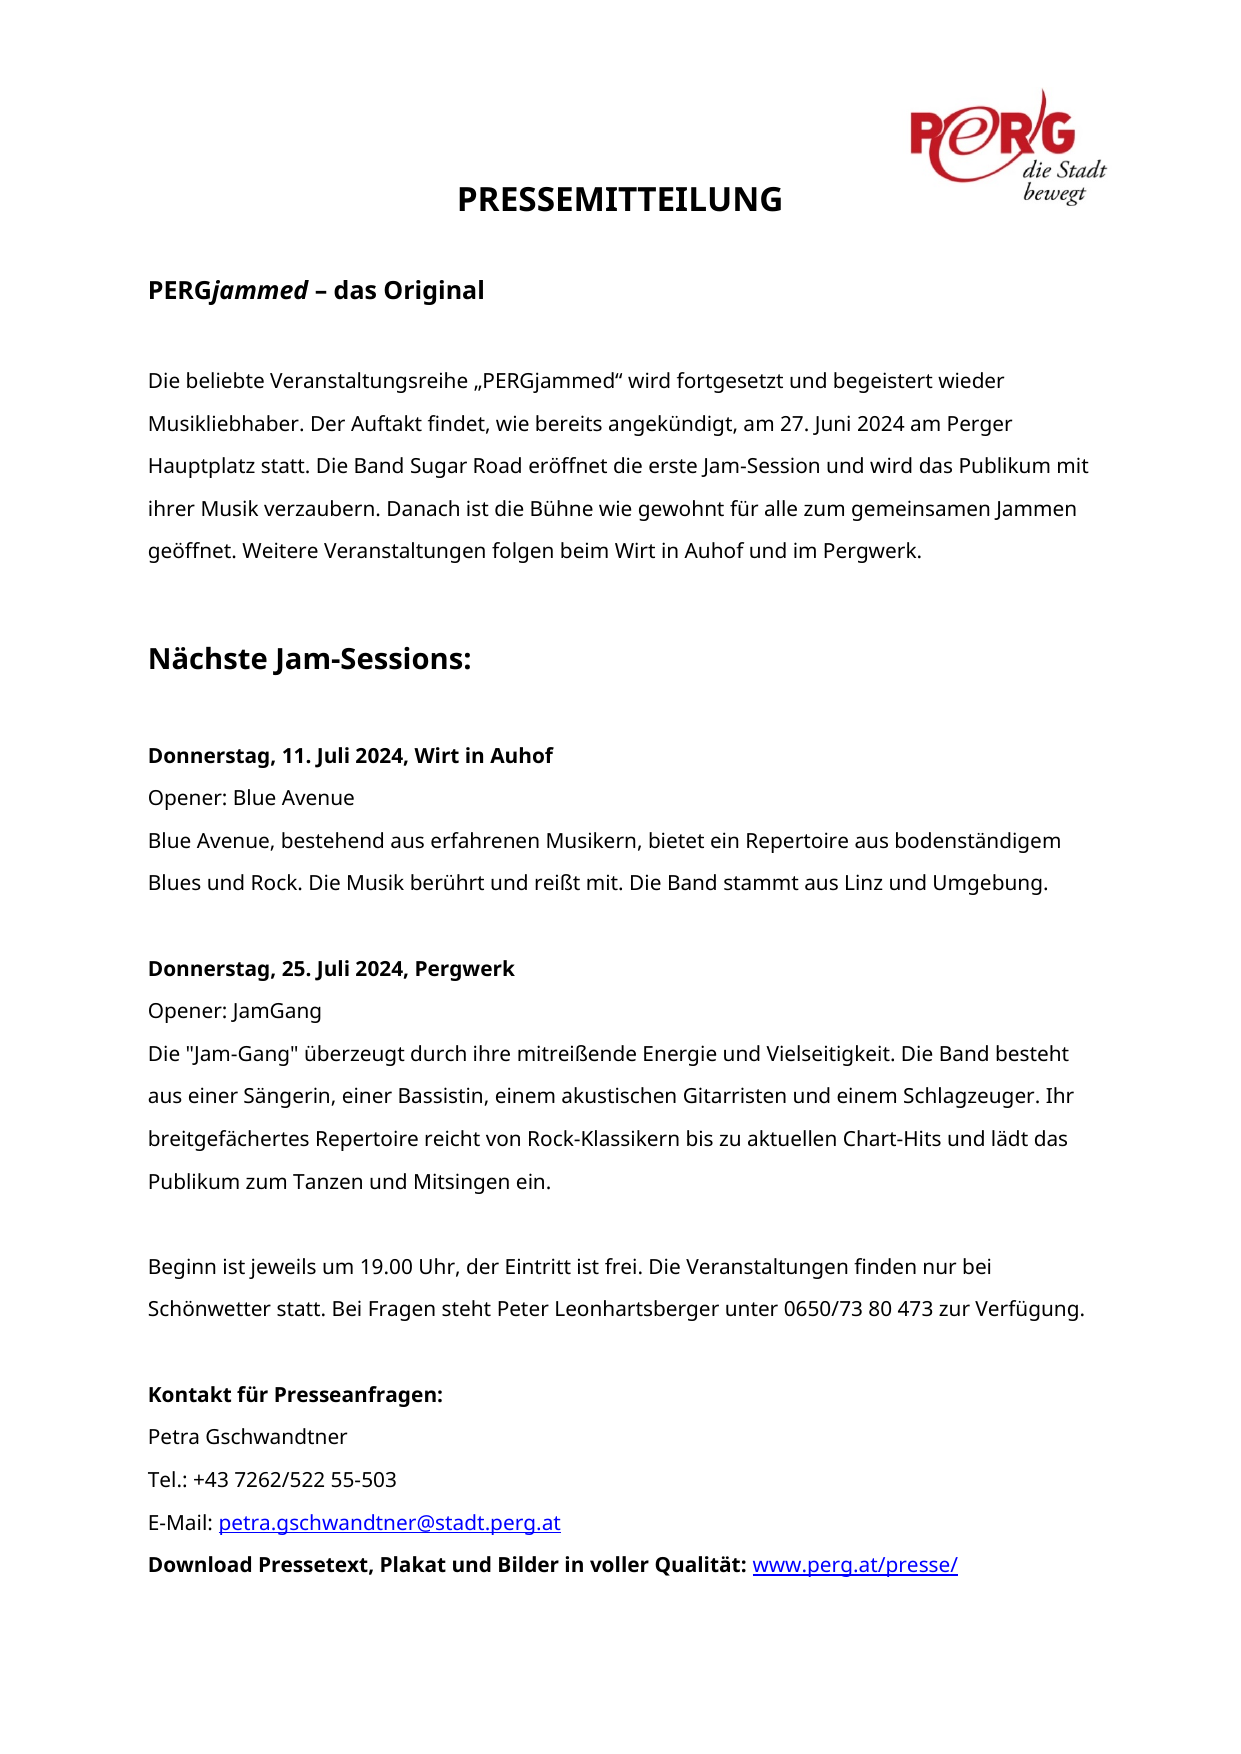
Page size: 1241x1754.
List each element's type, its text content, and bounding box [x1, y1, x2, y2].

text Opener: Blue Avenue [148, 783, 1093, 812]
text Download Pressetext, Plakat und Bilder in voller Qualität: www.perg.at/presse/ [148, 1550, 1093, 1579]
text Donnerstag, 11. Juli 2024, Wirt in Auhof [148, 741, 1093, 769]
text Opener: JamGang [148, 996, 1093, 1025]
text E-Mail: petra.gschwandtner@stadt.perg.at [148, 1508, 1093, 1536]
text Die beliebte Veranstaltungsreihe „PERGjammed“ wird fortgesetzt und begeistert wieder Musikliebhaber. Der Auftakt findet, wie bereits angekündigt, am 27. Juni 2024 am Perger Hauptplatz statt. Die Band Sugar Road eröffnet die erste Jam-Session und wird das Publikum mit ihrer Musik verzaubern. Danach ist die Bühne wie gewohnt für alle zum gemeinsamen Jammen geöffnet. Weitere Veranstaltungen folgen beim Wirt in Auhof und im Pergwerk. [148, 366, 1093, 565]
text Nächste Jam-Sessions: [148, 639, 1093, 678]
picture [900, 87, 1181, 208]
text PRESSEMITTEILUNG [148, 176, 1093, 221]
text Blue Avenue, bestehend aus erfahrenen Musikern, bietet ein Repertoire aus bodenständigem Blues und Rock. Die Musik berührt und reißt mit. Die Band stammt aus Linz und Umgebung. [148, 826, 1093, 897]
text Beginn ist jeweils um 19.00 Uhr, der Eintritt ist frei. Die Veranstaltungen finden nur bei Schönwetter statt. Bei Fragen steht Peter Leonhartsberger unter 0650/73 80 473 zur Verfügung. [148, 1252, 1093, 1323]
text Die "Jam-Gang" überzeugt durch ihre mitreißende Energie und Vielseitigkeit. Die Band besteht aus einer Sängerin, einer Bassistin, einem akustischen Gitarristen und einem Schlagzeuger. Ihr breitgefächertes Repertoire reicht von Rock-Klassikern bis zu aktuellen Chart-Hits und lädt das Publikum zum Tanzen und Mitsingen ein. [148, 1039, 1093, 1195]
text Petra Gschwandtner [148, 1422, 1093, 1451]
text PERGjammed – das Original [148, 272, 1093, 307]
text Tel.: +43 7262/522 55-503 [148, 1465, 1093, 1493]
text Donnerstag, 25. Juli 2024, Pergwerk [148, 954, 1093, 982]
text Kontakt für Presseanfragen: [148, 1380, 1093, 1408]
